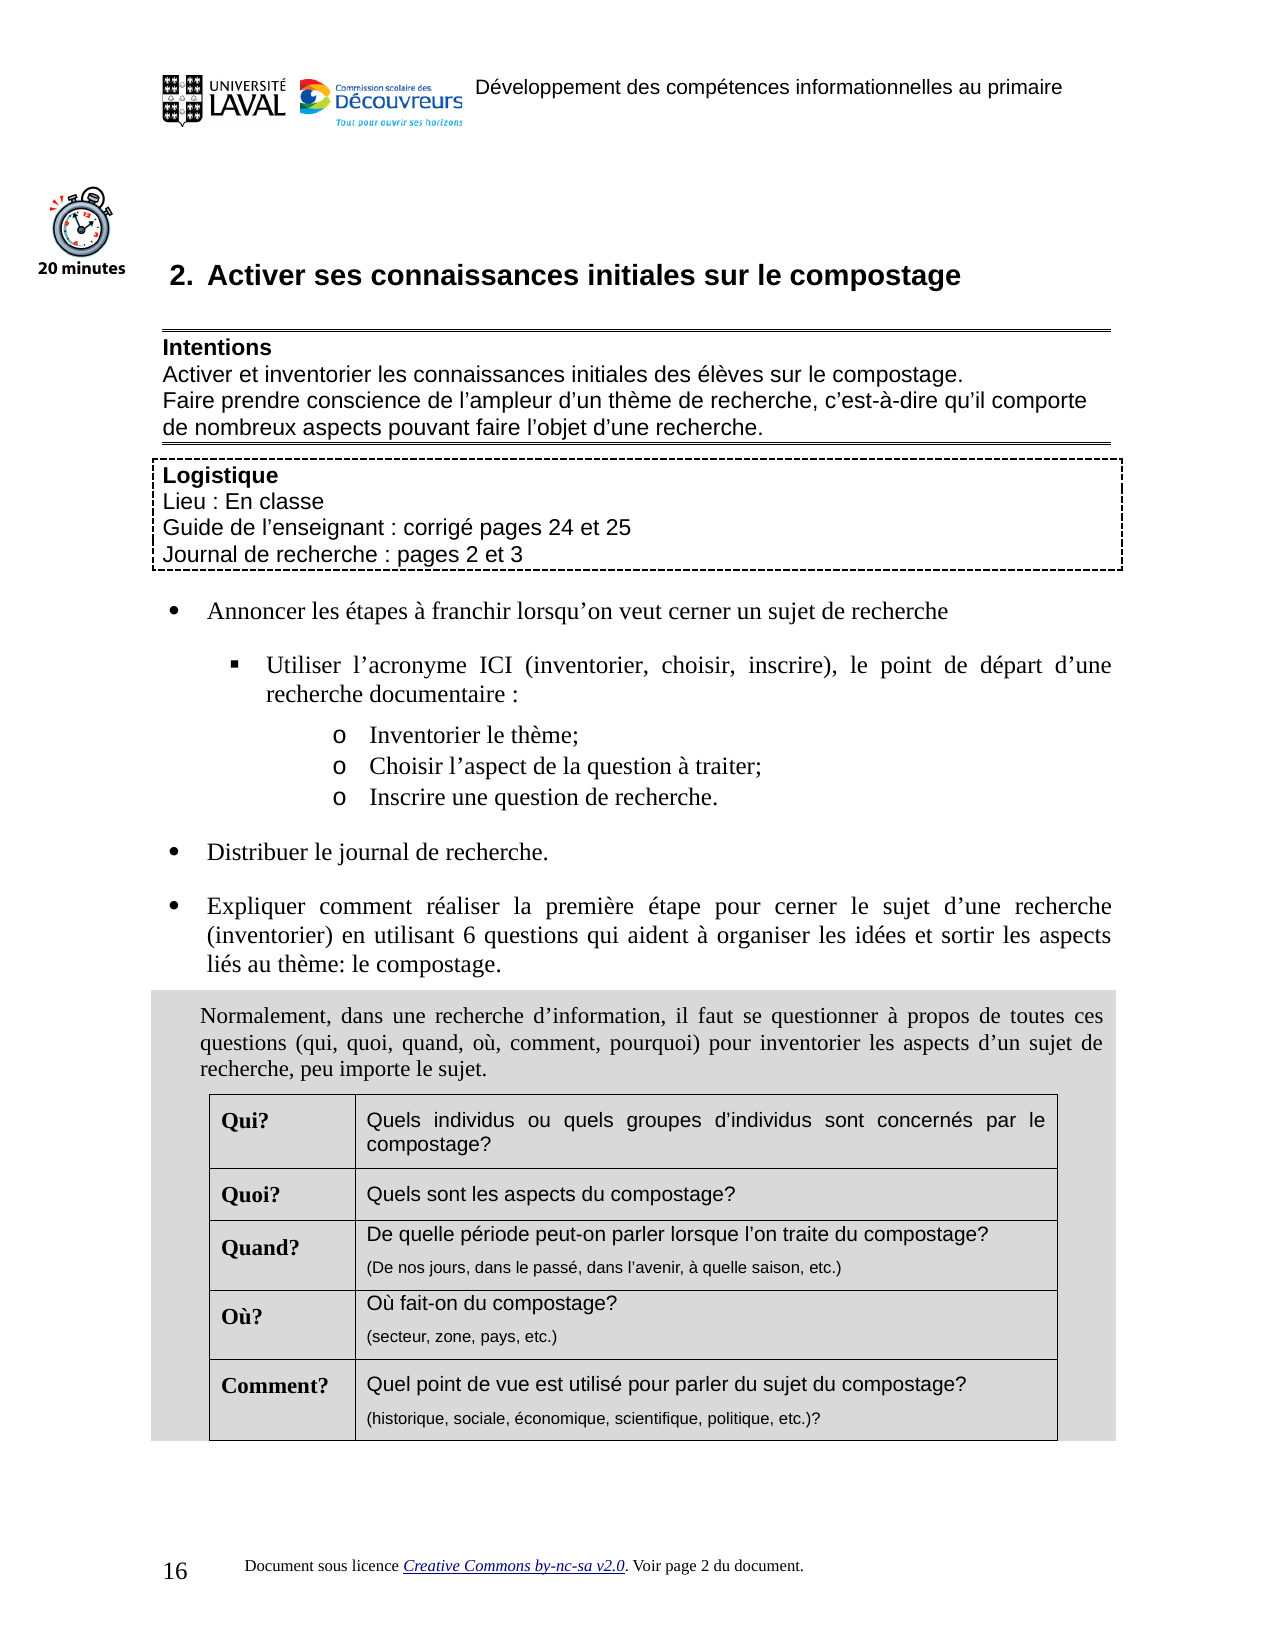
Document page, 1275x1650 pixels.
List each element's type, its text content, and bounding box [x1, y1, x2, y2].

picture [37, 183, 128, 275]
text Choisir l’aspect de la question à traiter; [332, 751, 1113, 782]
text Logistique [152, 457, 1123, 488]
text Journal de recherche : pages 2 et 3 [152, 537, 1123, 571]
picture [300, 79, 463, 127]
text Inventorier le thème; [332, 720, 1113, 751]
subtitle Activer ses connaissances initiales sur le compostage [169, 258, 1113, 292]
picture [162, 75, 286, 127]
text Lieu : En classe [162, 488, 1113, 514]
table_header Intentions Activer et inventorier les connaissances initiales des élèves sur le compostage. Faire prendre conscience de l’ampleur d’un thème de recherche, c’est-à-dire qu’il comporte de nombreux aspects pouvant faire l’objet d’une recherche. [151, 329, 1122, 457]
text Expliquer comment réaliser la première étape pour cerner le sujet d’une recherche (inventorier) en utilisant 6 questions qui aident à organiser les idées et sortir les aspects liés au thème: le compostage. [169, 891, 1113, 977]
text Annoncer les étapes à franchir lorsqu’on veut cerner un sujet de recherche [169, 596, 1113, 625]
text Inscrire une question de recherche. [332, 782, 1113, 812]
text Guide de l’enseignant : corrigé pages 24 et 25 [162, 514, 1113, 537]
text Distribuer le journal de recherche. [169, 837, 1113, 866]
text Utiliser l’acronyme ICI (inventorier, choisir, inscrire), le point de départ d’une recherche documentaire : [229, 650, 1113, 707]
